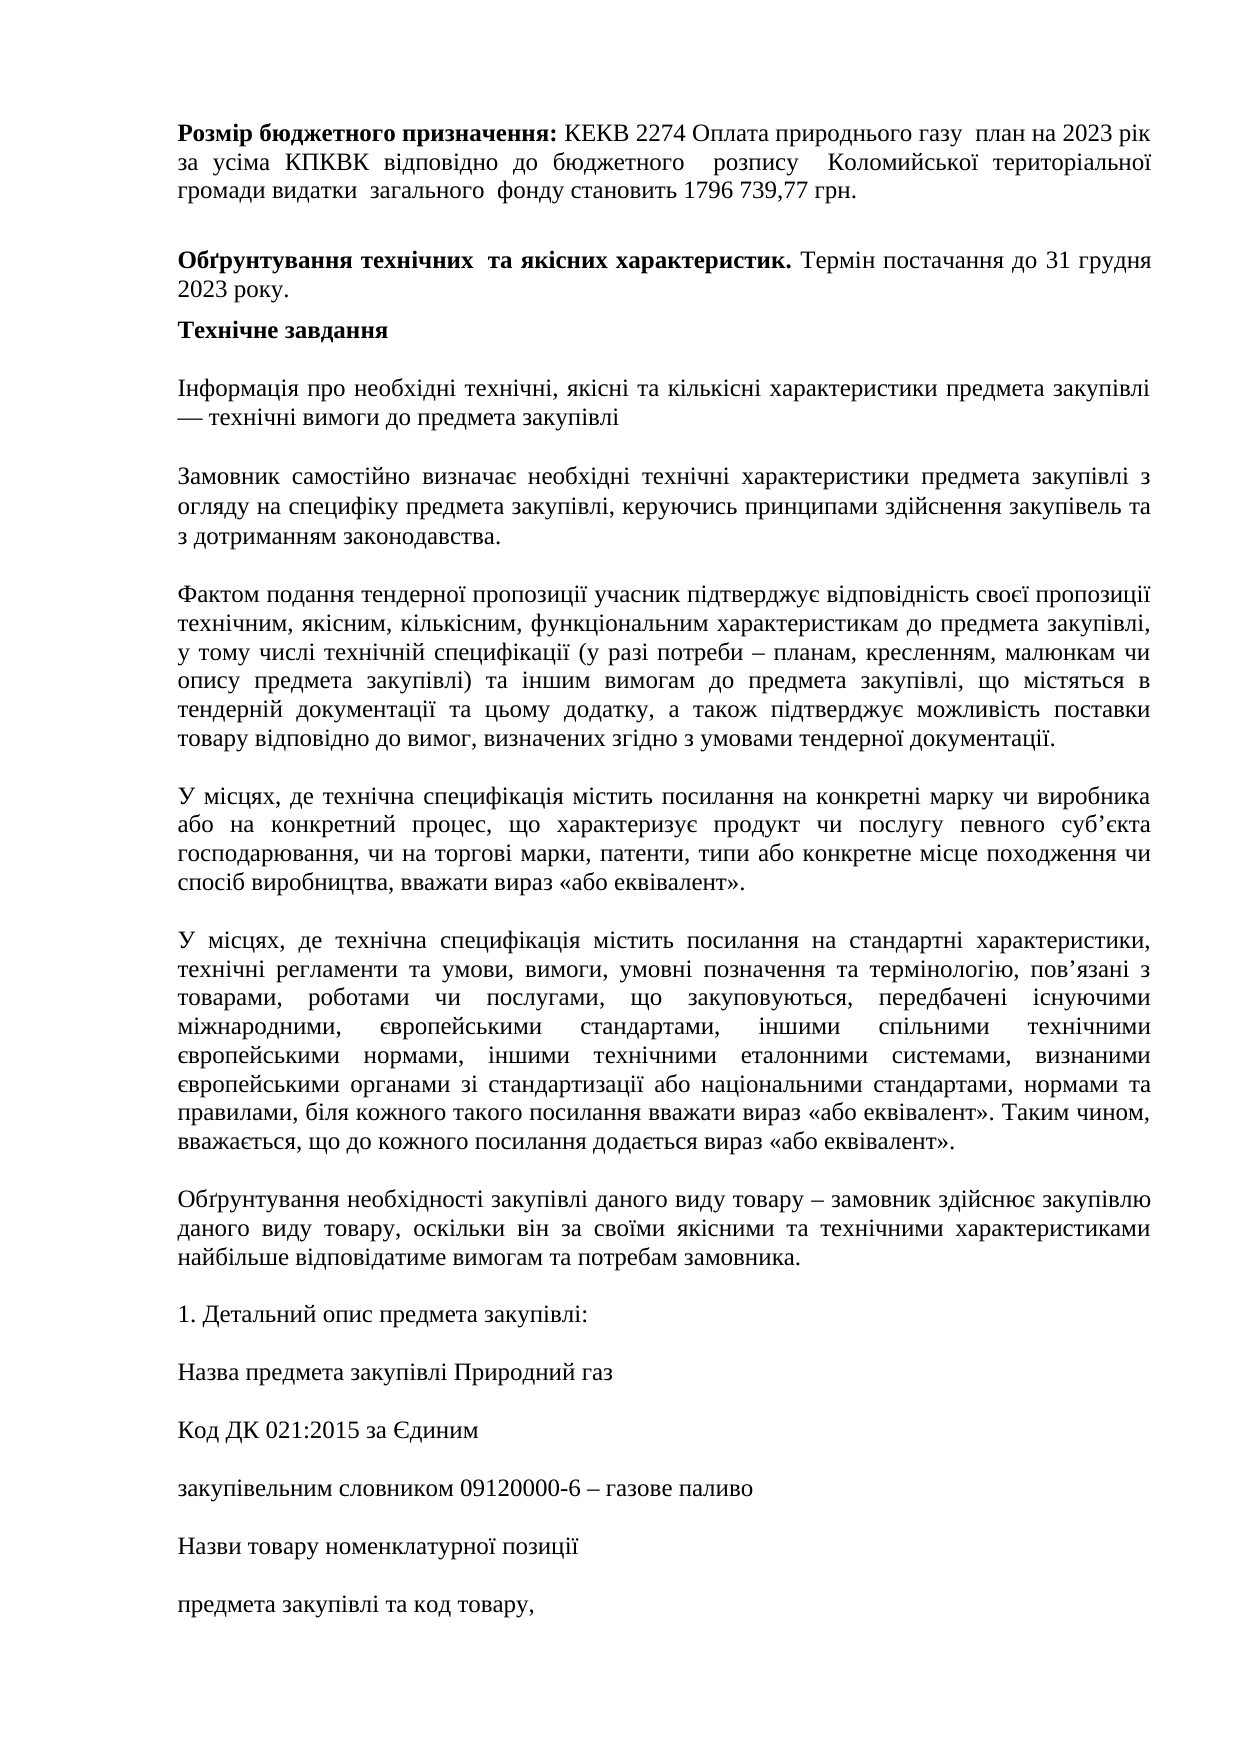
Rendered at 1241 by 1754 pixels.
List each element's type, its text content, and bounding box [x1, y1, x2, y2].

text Обґрунтування необхідності закупівлі даного виду товару – замовник здійснює закупівлю даного виду товару, оскільки він за своїми якісними та технічними характеристиками найбільше відповідатиме вимогам та потребам замовника. [177, 1184, 1152, 1270]
text Обґрунтування технічних та якісних характеристик. Термін постачання до 31 грудня 2023 року. [177, 246, 1152, 303]
text У місцях, де технічна специфікація містить посилання на конкретні марку чи виробника або на конкретний процес, що характеризує продукт чи послугу певного суб’єкта господарювання, чи на торгові марки, патенти, типи або конкретне місце походження чи спосіб виробництва, вважати вираз «або еквівалент». [177, 781, 1152, 896]
text закупівельним словником 09120000-6 – газове паливо [177, 1473, 1152, 1502]
text Код ДК 021:2015 за Єдиним [177, 1415, 1152, 1444]
text Фактом подання тендерної пропозиції учасник підтверджує відповідність своєї пропозиції технічним, якісним, кількісним, функціональним характеристикам до предмета закупівлі, у тому числі технічній специфікації (у разі потреби – планам, кресленням, малюнкам чи опису предмета закупівлі) та іншим вимогам до предмета закупівлі, що містяться в тендерній документації та цьому додатку, а також підтверджує можливість поставки товару відповідно до вимог, визначених згідно з умовами тендерної документації. [177, 579, 1152, 752]
text Назви товару номенклатурної позиції [177, 1531, 1152, 1560]
text Замовник самостійно визначає необхідні технічні характеристики предмета закупівлі з огляду на специфіку предмета закупівлі, керуючись принципами здійснення закупівель та з дотриманням законодавства. [177, 460, 1152, 550]
text Розмір бюджетного призначення: КЕКВ 2274 Оплата природнього газу план на 2023 рік за усіма КПКВК відповідно до бюджетного розпису Коломийської територіальної громади видатки загального фонду становить 1796 739,77 грн. [177, 118, 1152, 204]
text У місцях, де технічна специфікація містить посилання на стандартні характеристики, технічні регламенти та умови, вимоги, умовні позначення та термінологію, пов’язані з товарами, роботами чи послугами, що закуповуються, передбачені існуючими міжнародними, європейськими стандартами, іншими спільними технічними європейськими нормами, іншими технічними еталонними системами, визнаними європейськими органами зі стандартизації або національними стандартами, нормами та правилами, біля кожного такого посилання вважати вираз «або еквівалент». Таким чином, вважається, що до кожного посилання додається вираз «або еквівалент». [177, 925, 1152, 1155]
text Технічне завдання [177, 316, 1152, 344]
text предмета закупівлі та код товару, [177, 1589, 1152, 1618]
text Інформація про необхідні технічні, якісні та кількісні характеристики предмета закупівлі — технічні вимоги до предмета закупівлі [177, 373, 1152, 431]
text Назва предмета закупівлі Природний газ [177, 1357, 1152, 1386]
text 1. Детальний опис предмета закупівлі: [177, 1299, 1152, 1328]
